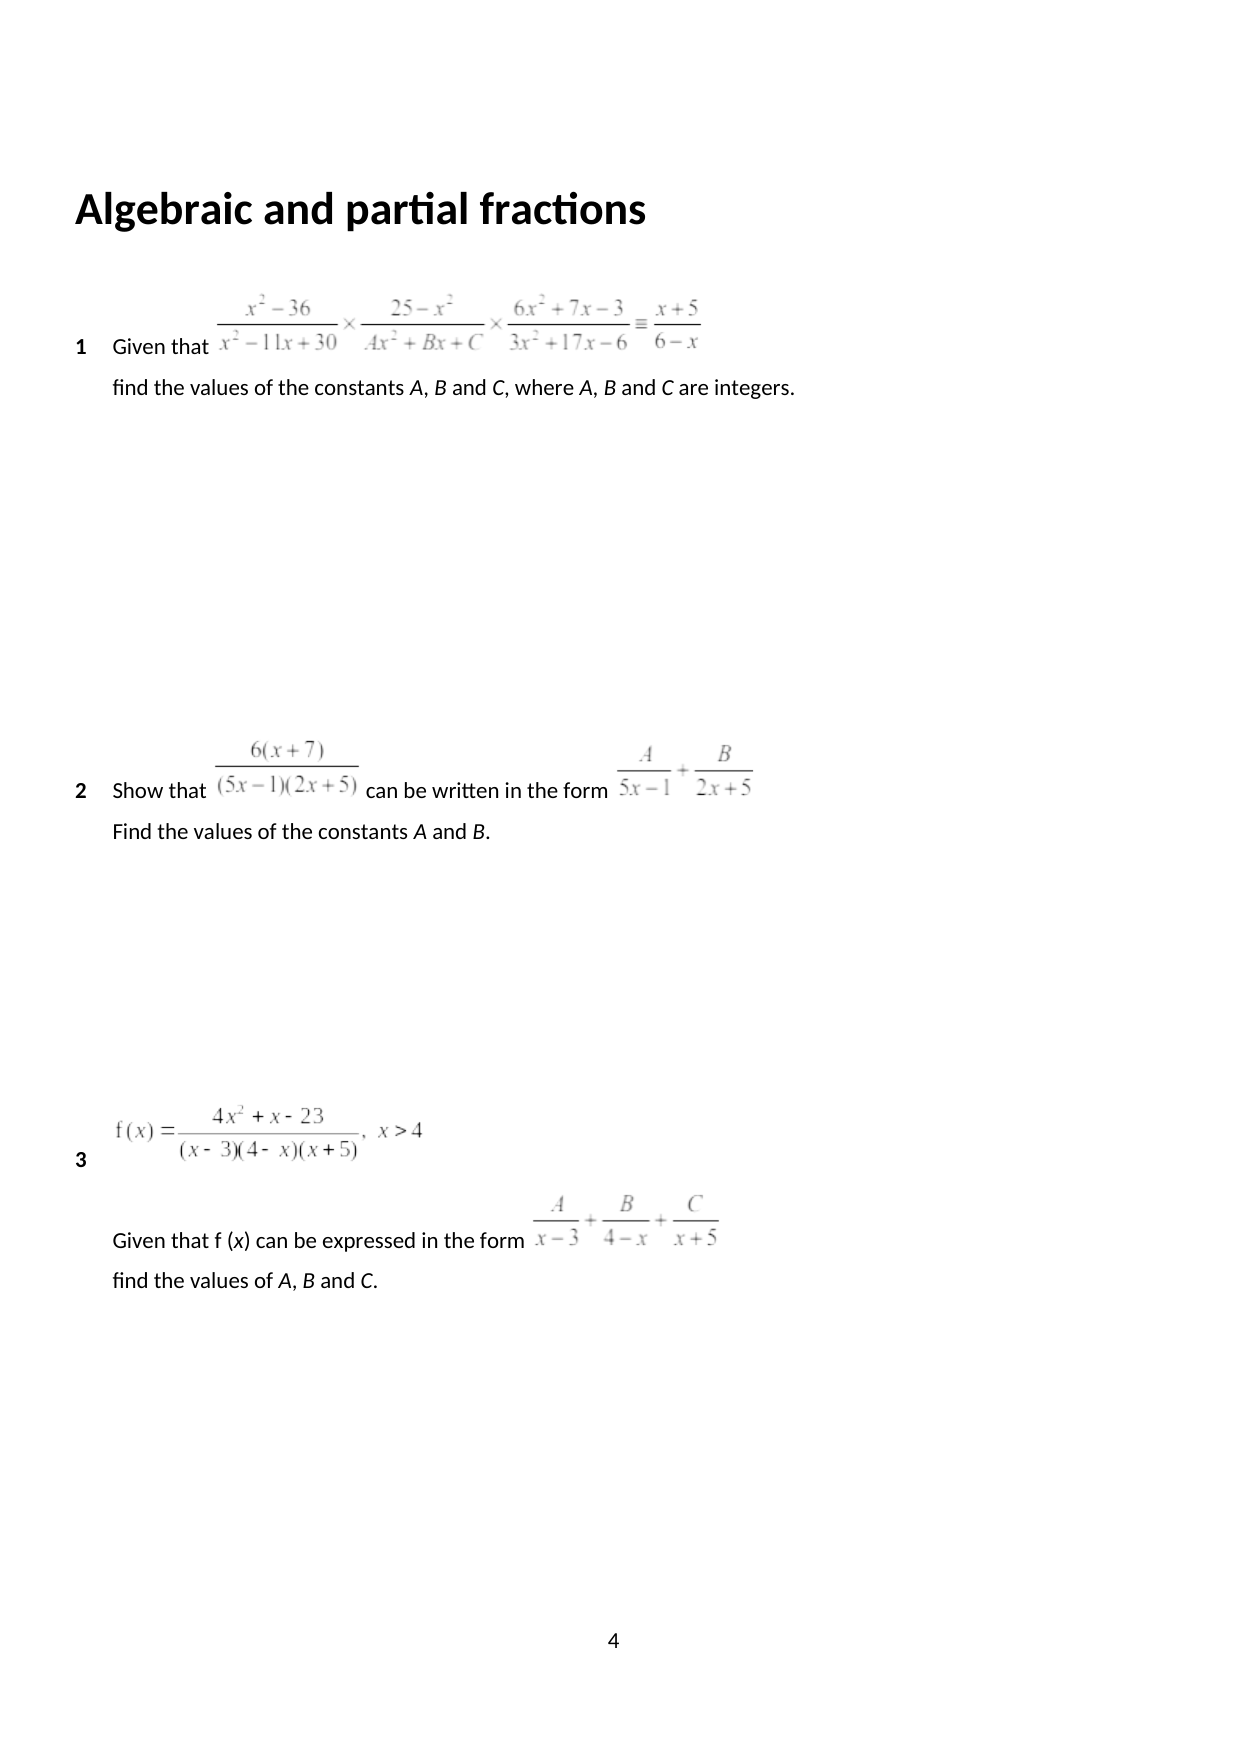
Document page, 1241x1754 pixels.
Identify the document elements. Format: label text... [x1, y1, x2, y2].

text Given that f (x) can be expressed in the form [112, 1186, 958, 1254]
text find the values of A, B and C. (6 ) [112, 1267, 958, 1295]
text Algebraic and partial fractions [75, 180, 958, 236]
text find the values of the constants A, B and C, where A, B and C are integers. (5 ) [112, 373, 958, 401]
text 2 Show that can be written in the form [75, 731, 958, 804]
text 1 Given that [75, 286, 958, 360]
text Find the values of the constants A and B. (5 ) [112, 817, 958, 845]
text 3 [75, 1097, 958, 1173]
